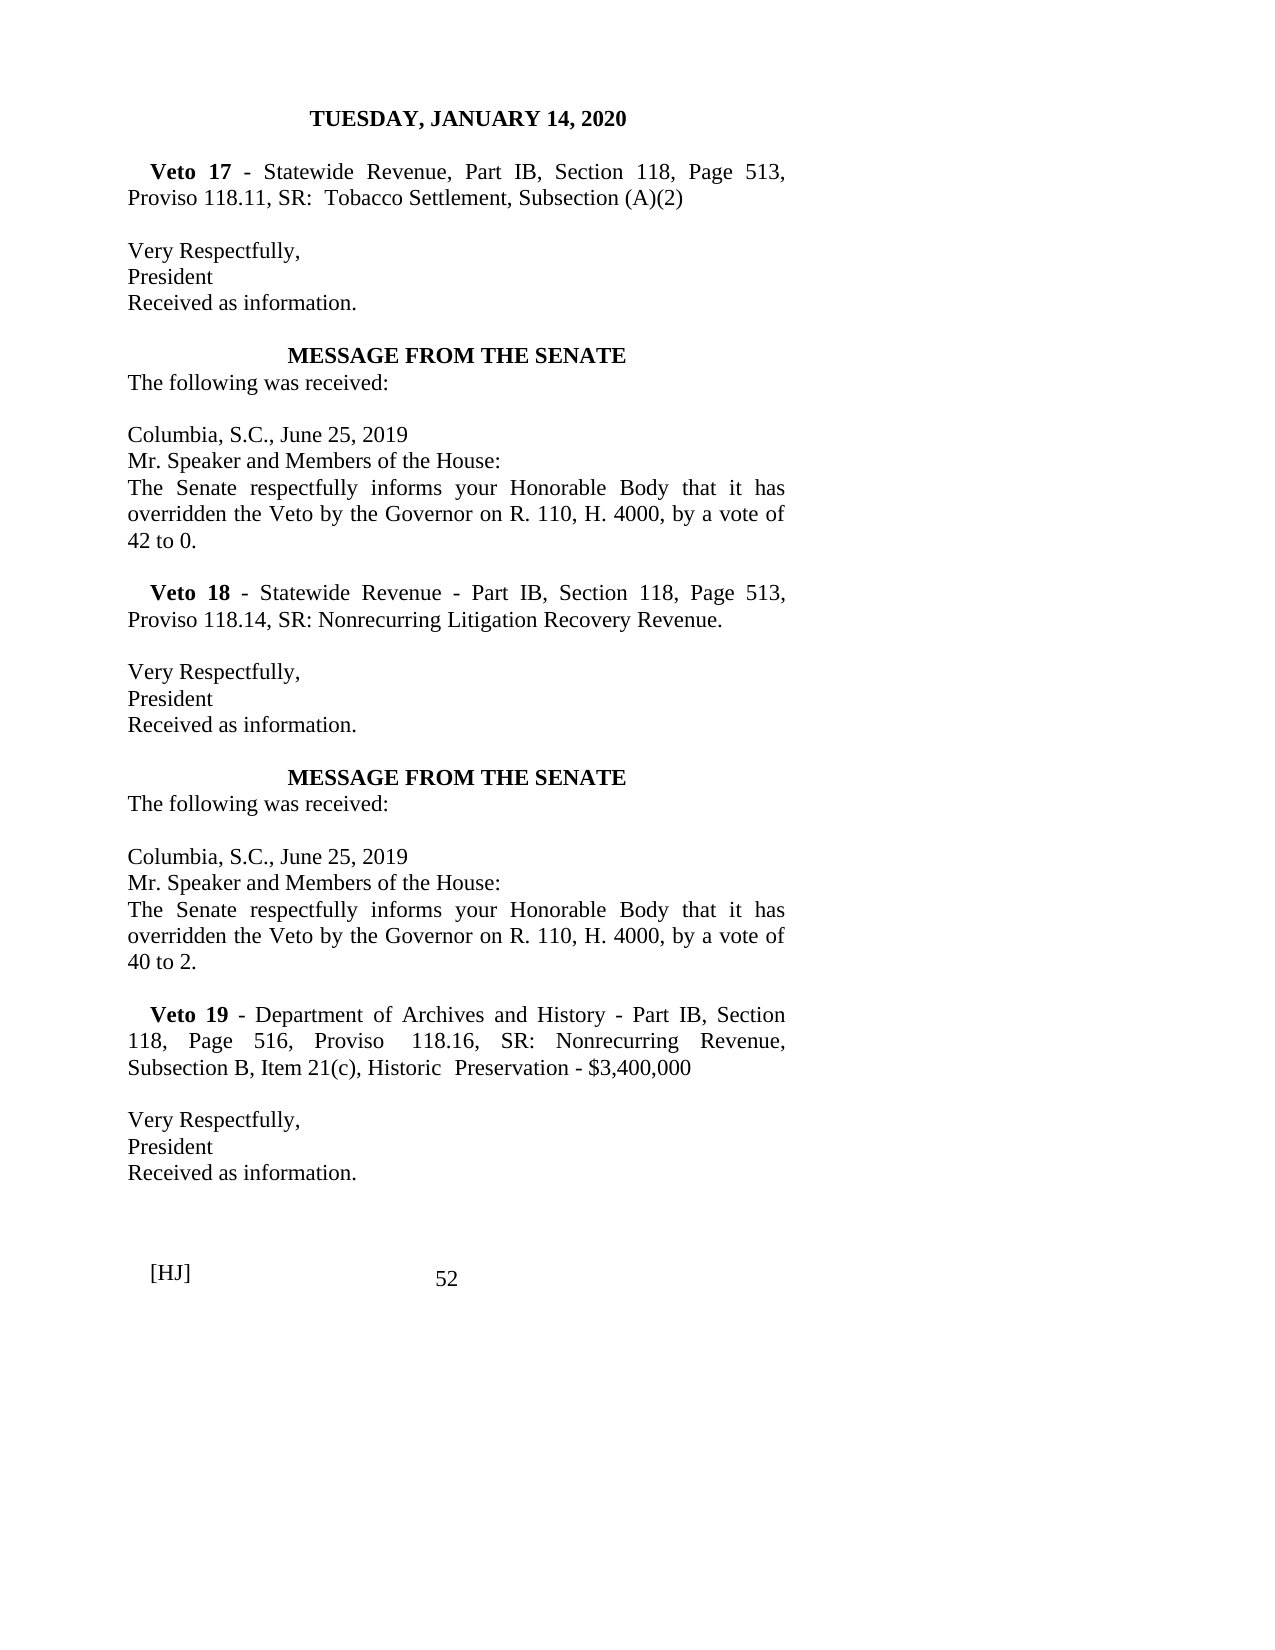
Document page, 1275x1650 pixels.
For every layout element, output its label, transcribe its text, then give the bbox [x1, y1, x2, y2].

text Very Respectfully, [127, 658, 786, 685]
text President [127, 263, 786, 289]
text MESSAGE FROM THE SENATE [127, 764, 786, 790]
text President [127, 1133, 786, 1159]
text Received as information. [127, 289, 786, 316]
text Veto 19 - Department of Archives and History - Part IB, Section 118, Page 516, Proviso 118.16, SR: Nonrecurring Revenue, Subsection B, Item 21(c), Historic Preservation - $3,400,000 [127, 1001, 786, 1080]
text President [127, 685, 786, 711]
text Very Respectfully, [127, 1106, 786, 1133]
text Very Respectfully, [127, 237, 786, 263]
text Received as information. [127, 1159, 786, 1186]
text The following was received: [127, 790, 786, 817]
text Veto 17 - Statewide Revenue, Part IB, Section 118, Page 513, Proviso 118.11, SR: Tobacco Settlement, Subsection (A)(2) [127, 158, 786, 210]
text Received as information. [127, 711, 786, 737]
text The Senate respectfully informs your Honorable Body that it has overridden the Veto by the Governor on R. 110, H. 4000, by a vote of 40 to 2. [127, 896, 786, 975]
text Columbia, S.C., June 25, 2019 [127, 421, 786, 448]
text Columbia, S.C., June 25, 2019 [127, 843, 786, 869]
text Veto 18 - Statewide Revenue - Part IB, Section 118, Page 513, Proviso 118.14, SR: Nonrecurring Litigation Recovery Revenue. [127, 579, 786, 632]
text The Senate respectfully informs your Honorable Body that it has overridden the Veto by the Governor on R. 110, H. 4000, by a vote of 42 to 0. [127, 474, 786, 553]
text MESSAGE FROM THE SENATE [127, 342, 786, 368]
text Mr. Speaker and Members of the House: [127, 448, 786, 474]
text The following was received: [127, 368, 786, 395]
text Mr. Speaker and Members of the House: [127, 869, 786, 896]
